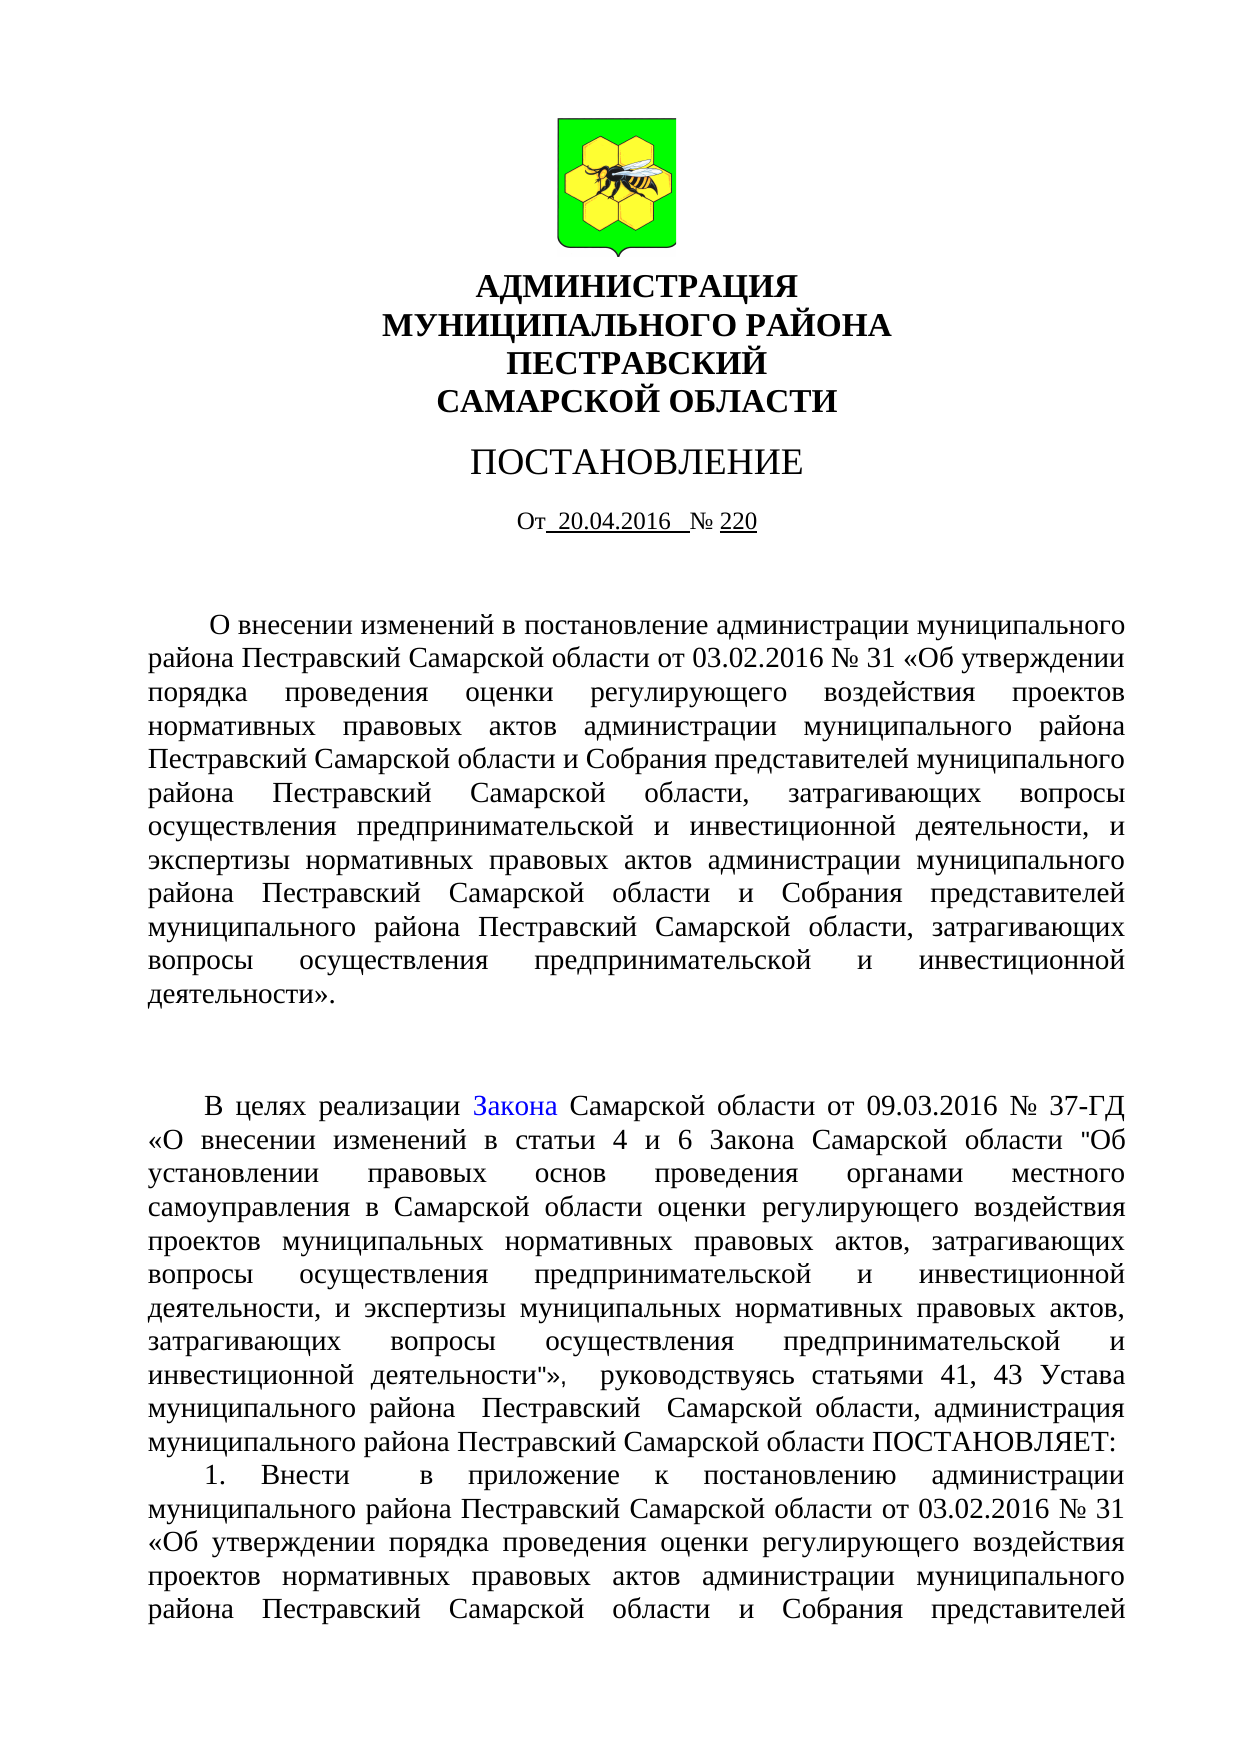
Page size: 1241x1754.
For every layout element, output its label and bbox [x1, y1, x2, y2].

table_header [136, 118, 1137, 1625]
picture [557, 118, 676, 257]
